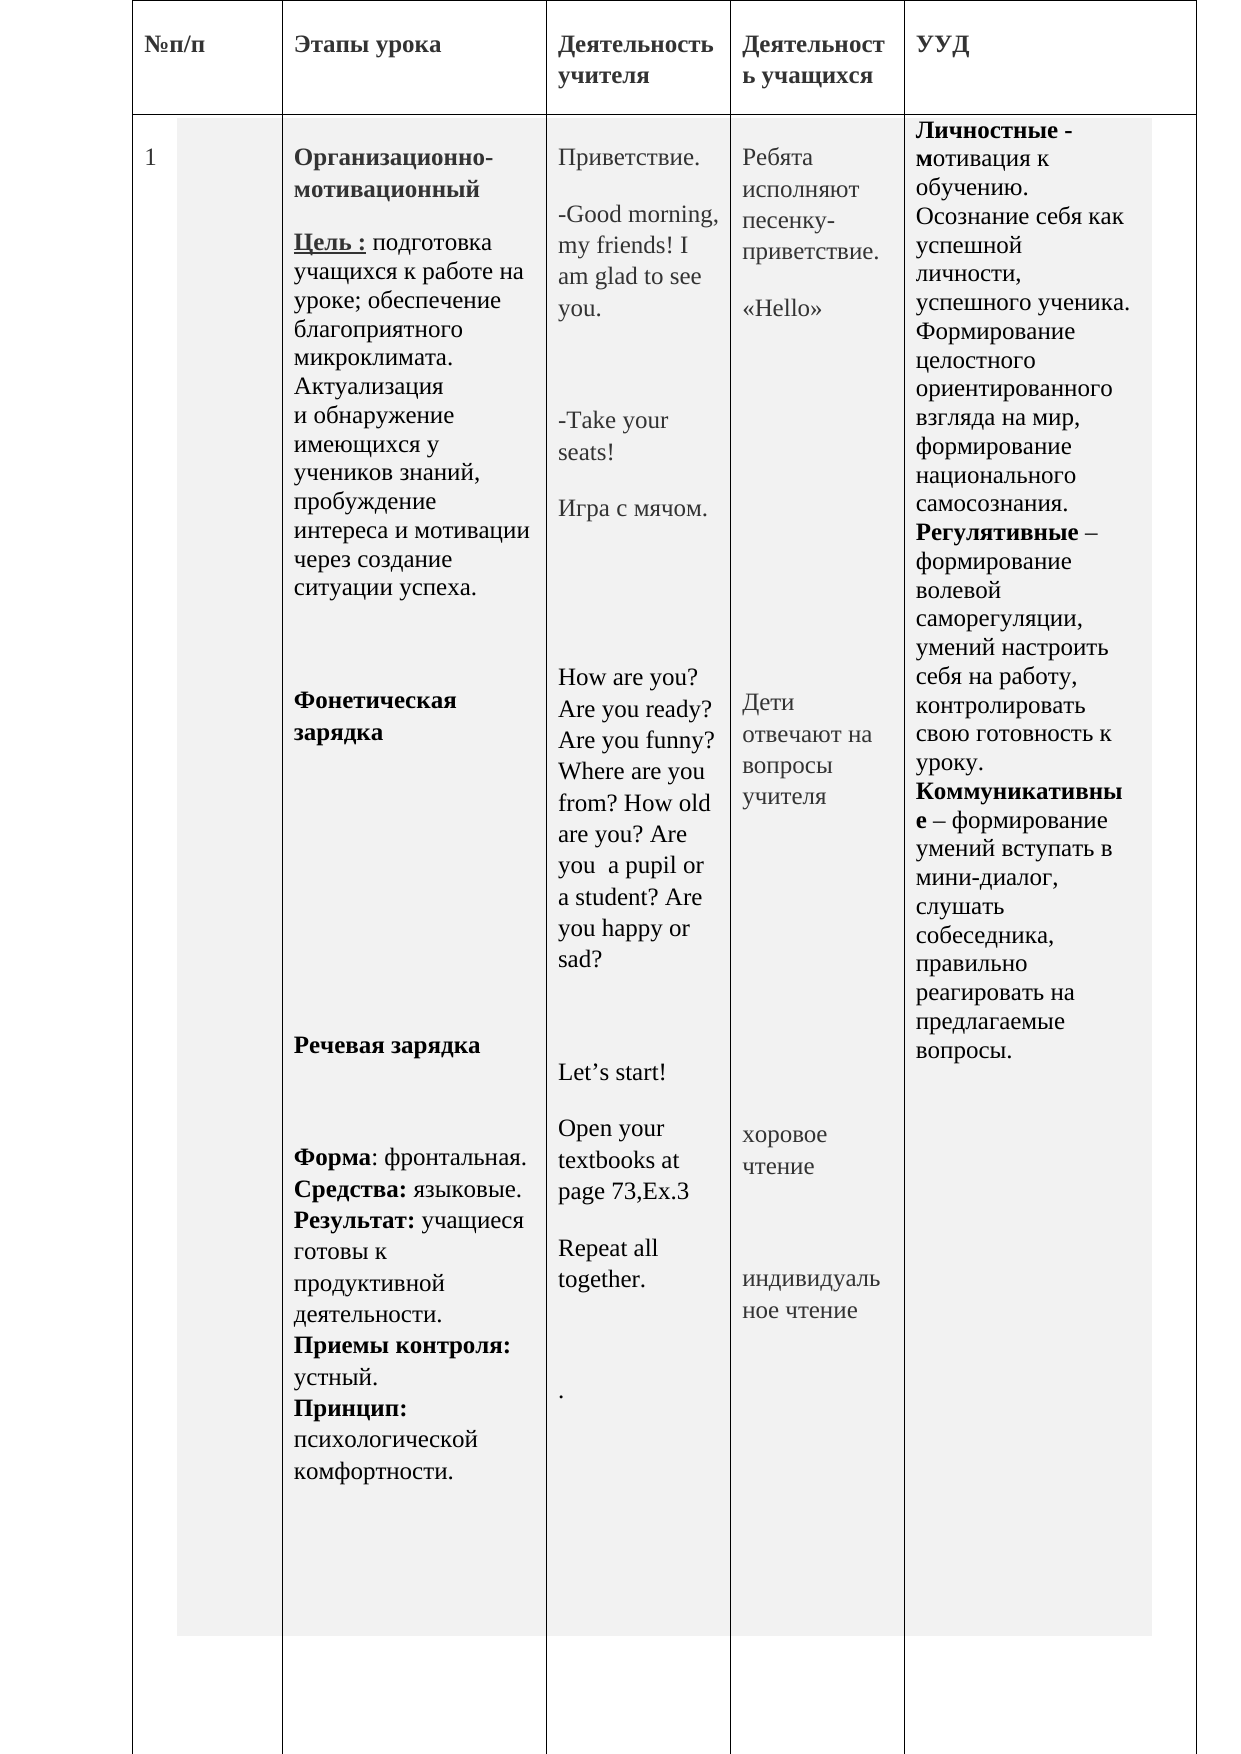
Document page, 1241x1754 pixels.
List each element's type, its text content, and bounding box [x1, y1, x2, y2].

table_header Деятельность учащихся [731, 1, 904, 114]
table_cell 1 [133, 115, 282, 1754]
table_cell Ребята исполняют песенку-приветствие. «Hello» Дети отвечают на вопросы учителя хоровое чтение индивидуальное чтение [731, 115, 904, 1754]
table_cell Приветствие. -Good morning, my friends! I am glad to see you. -Take your seats! Игра с мячом. How are you? Are you ready? Are you funny? Where are you from? How old are you? Are you a pupil or a student? Are you happy or sad? Let’s start! Open your textbooks at page 73,Ex.3 Repeat all together. . [547, 115, 730, 1754]
table_cell Организационно-мотивационный Цель : подготовка учащихся к работе на уроке; обеспечение благоприятного микроклимата. Актуализация и обнаружение имеющихся у учеников знаний, пробуждение интереса и мотивации через создание ситуации успеха. Фонетическая зарядка Речевая зарядка Форма: фронтальная. Средства: языковые. Результат: учащиеся готовы к продуктивной деятельности. Приемы контроля: устный. Принцип: психологической комфортности. [283, 115, 546, 1754]
table_header УУД [905, 1, 1196, 114]
table_header Деятельность учителя [547, 1, 730, 114]
table_header №п/п [133, 1, 282, 114]
table_cell Личностные - мотивация к обучению. Осознание себя как успешной личности, успешного ученика. Формирование целостного ориентированного взгляда на мир, формирование национального самосознания. Регулятивные – формирование волевой саморегуляции, умений настроить себя на работу, контролировать свою готовность к уроку. Коммуникативные – формирование умений вступать в мини-диалог, слушать собеседника, правильно реагировать на предлагаемые вопросы. [905, 115, 1196, 1754]
table_header Этапы урока [283, 1, 546, 114]
